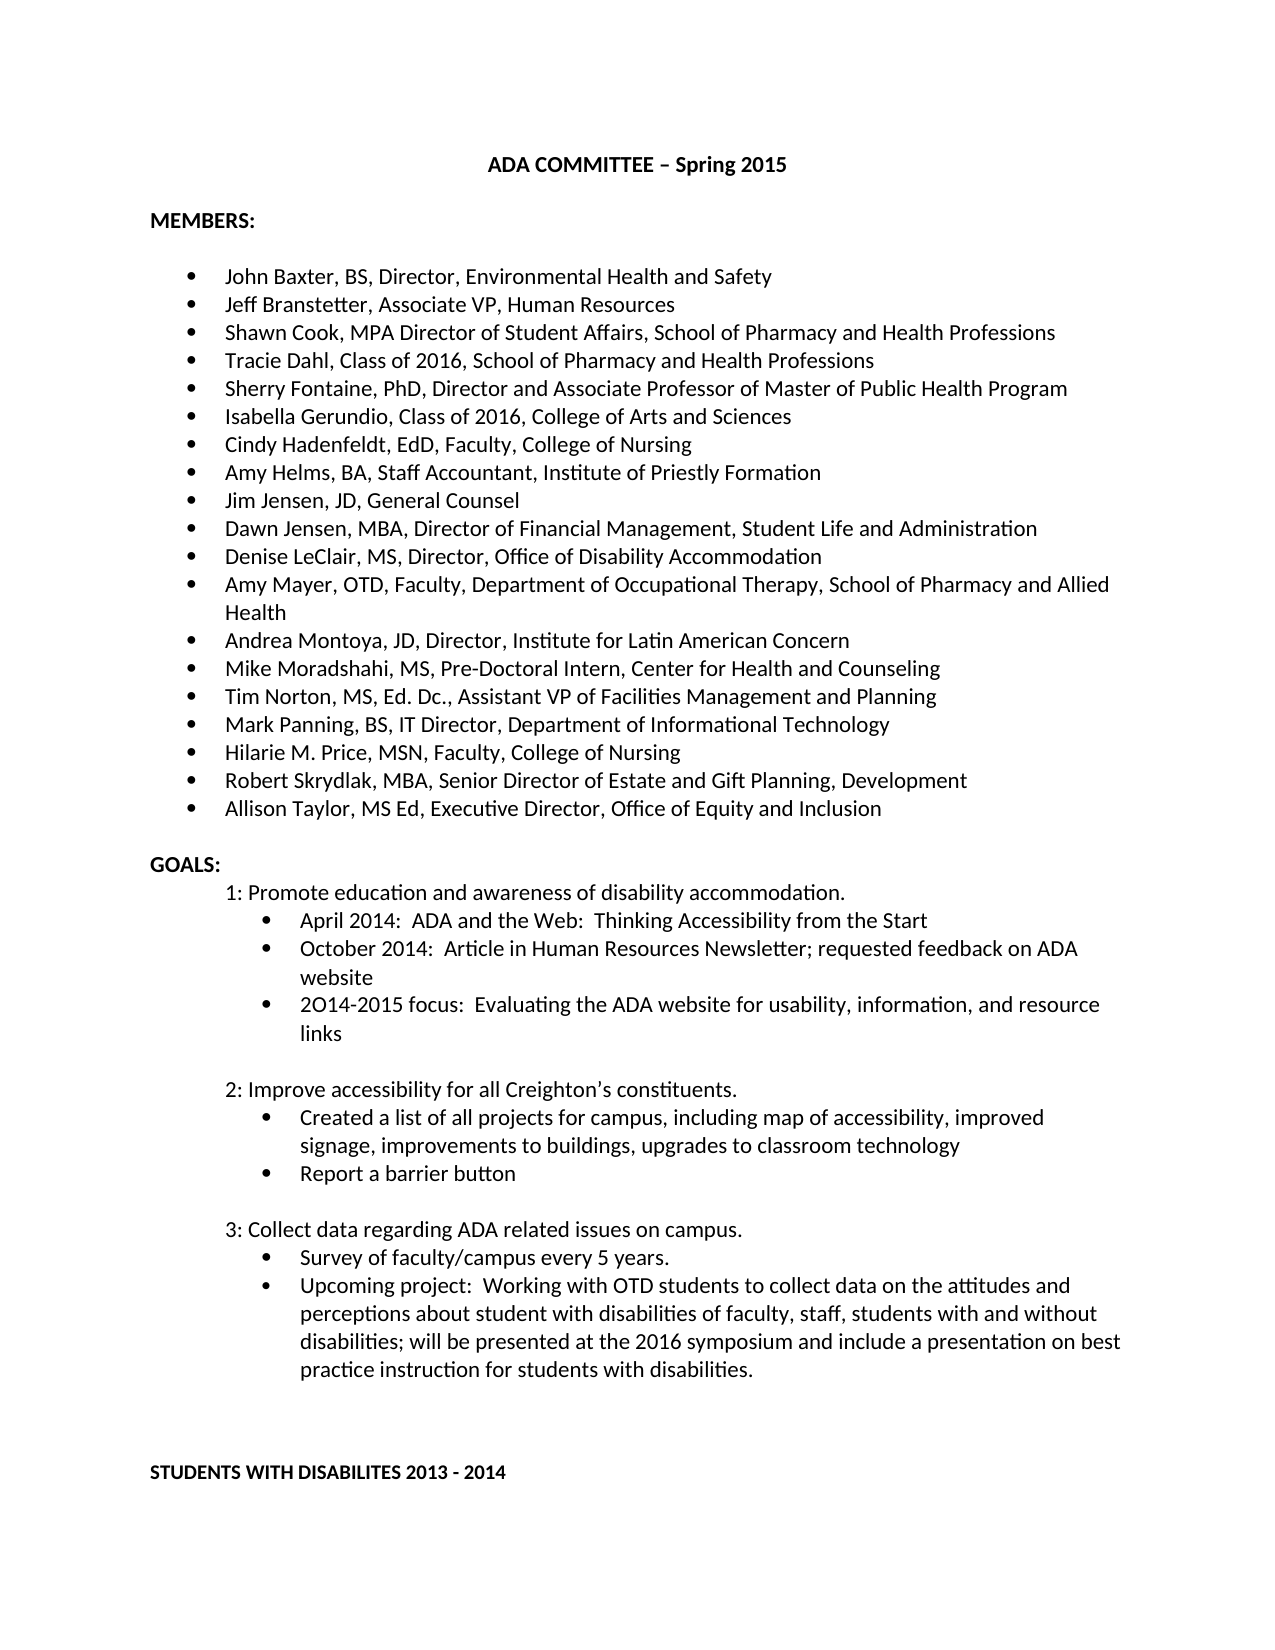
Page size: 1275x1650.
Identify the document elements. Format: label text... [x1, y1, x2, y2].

list Created a list of all projects for campus, including map of accessibility, improved signage, improvements to buildings, upgrades to classroom technology [262, 1103, 1125, 1159]
text ADA COMMITTEE – Spring 2015 [150, 150, 1125, 178]
list Jeff Branstetter, Associate VP, Human Resources [187, 290, 1125, 318]
text 2: Improve accessibility for all Creighton’s constituents. [225, 1075, 1125, 1103]
list Mark Panning, BS, IT Director, Department of Informational Technology [187, 710, 1125, 738]
list Amy Mayer, OTD, Faculty, Department of Occupational Therapy, School of Pharmacy and Allied Health [187, 570, 1125, 626]
list Upcoming project: Working with OTD students to collect data on the attitudes and perceptions about student with disabilities of faculty, staff, students with and without disabilities; will be presented at the 2016 symposium and include a presentation on best practice instruction for students with disabilities. [262, 1271, 1125, 1383]
list Denise LeClair, MS, Director, Office of Disability Accommodation [187, 542, 1125, 570]
list Robert Skrydlak, MBA, Senior Director of Estate and Gift Planning, Development [187, 766, 1125, 794]
list Hilarie M. Price, MSN, Faculty, College of Nursing [187, 738, 1125, 766]
list Survey of faculty/campus every 5 years. [262, 1243, 1125, 1271]
list John Baxter, BS, Director, Environmental Health and Safety [187, 262, 1125, 290]
list Dawn Jensen, MBA, Director of Financial Management, Student Life and Administration [187, 514, 1125, 542]
list April 2014: ADA and the Web: Thinking Accessibility from the Start [262, 907, 1125, 934]
list Tim Norton, MS, Ed. Dc., Assistant VP of Facilities Management and Planning [187, 682, 1125, 710]
list Jim Jensen, JD, General Counsel [187, 486, 1125, 514]
list 2O14-2015 focus: Evaluating the ADA website for usability, information, and resource links [262, 991, 1125, 1047]
list Report a barrier button [262, 1159, 1125, 1187]
text 3: Collect data regarding ADA related issues on campus. [225, 1215, 1125, 1243]
list Tracie Dahl, Class of 2016, School of Pharmacy and Health Professions [187, 346, 1125, 374]
text GOALS: [150, 851, 1125, 878]
list Sherry Fontaine, PhD, Director and Associate Professor of Master of Public Health Program [187, 374, 1125, 402]
text 1: Promote education and awareness of disability accommodation. [225, 878, 1125, 907]
list Andrea Montoya, JD, Director, Institute for Latin American Concern [187, 626, 1125, 654]
list Allison Taylor, MS Ed, Executive Director, Office of Equity and Inclusion [187, 794, 1125, 822]
list October 2014: Article in Human Resources Newsletter; requested feedback on ADA website [262, 934, 1125, 991]
list Cindy Hadenfeldt, EdD, Faculty, College of Nursing [187, 430, 1125, 458]
list Shawn Cook, MPA Director of Student Affairs, School of Pharmacy and Health Professions [187, 318, 1125, 346]
text STUDENTS WITH DISABILITES 2013 - 2014 [150, 1459, 1125, 1484]
text MEMBERS: [150, 206, 1125, 234]
list Amy Helms, BA, Staff Accountant, Institute of Priestly Formation [187, 458, 1125, 486]
list Mike Moradshahi, MS, Pre-Doctoral Intern, Center for Health and Counseling [187, 654, 1125, 682]
list Isabella Gerundio, Class of 2016, College of Arts and Sciences [187, 402, 1125, 430]
